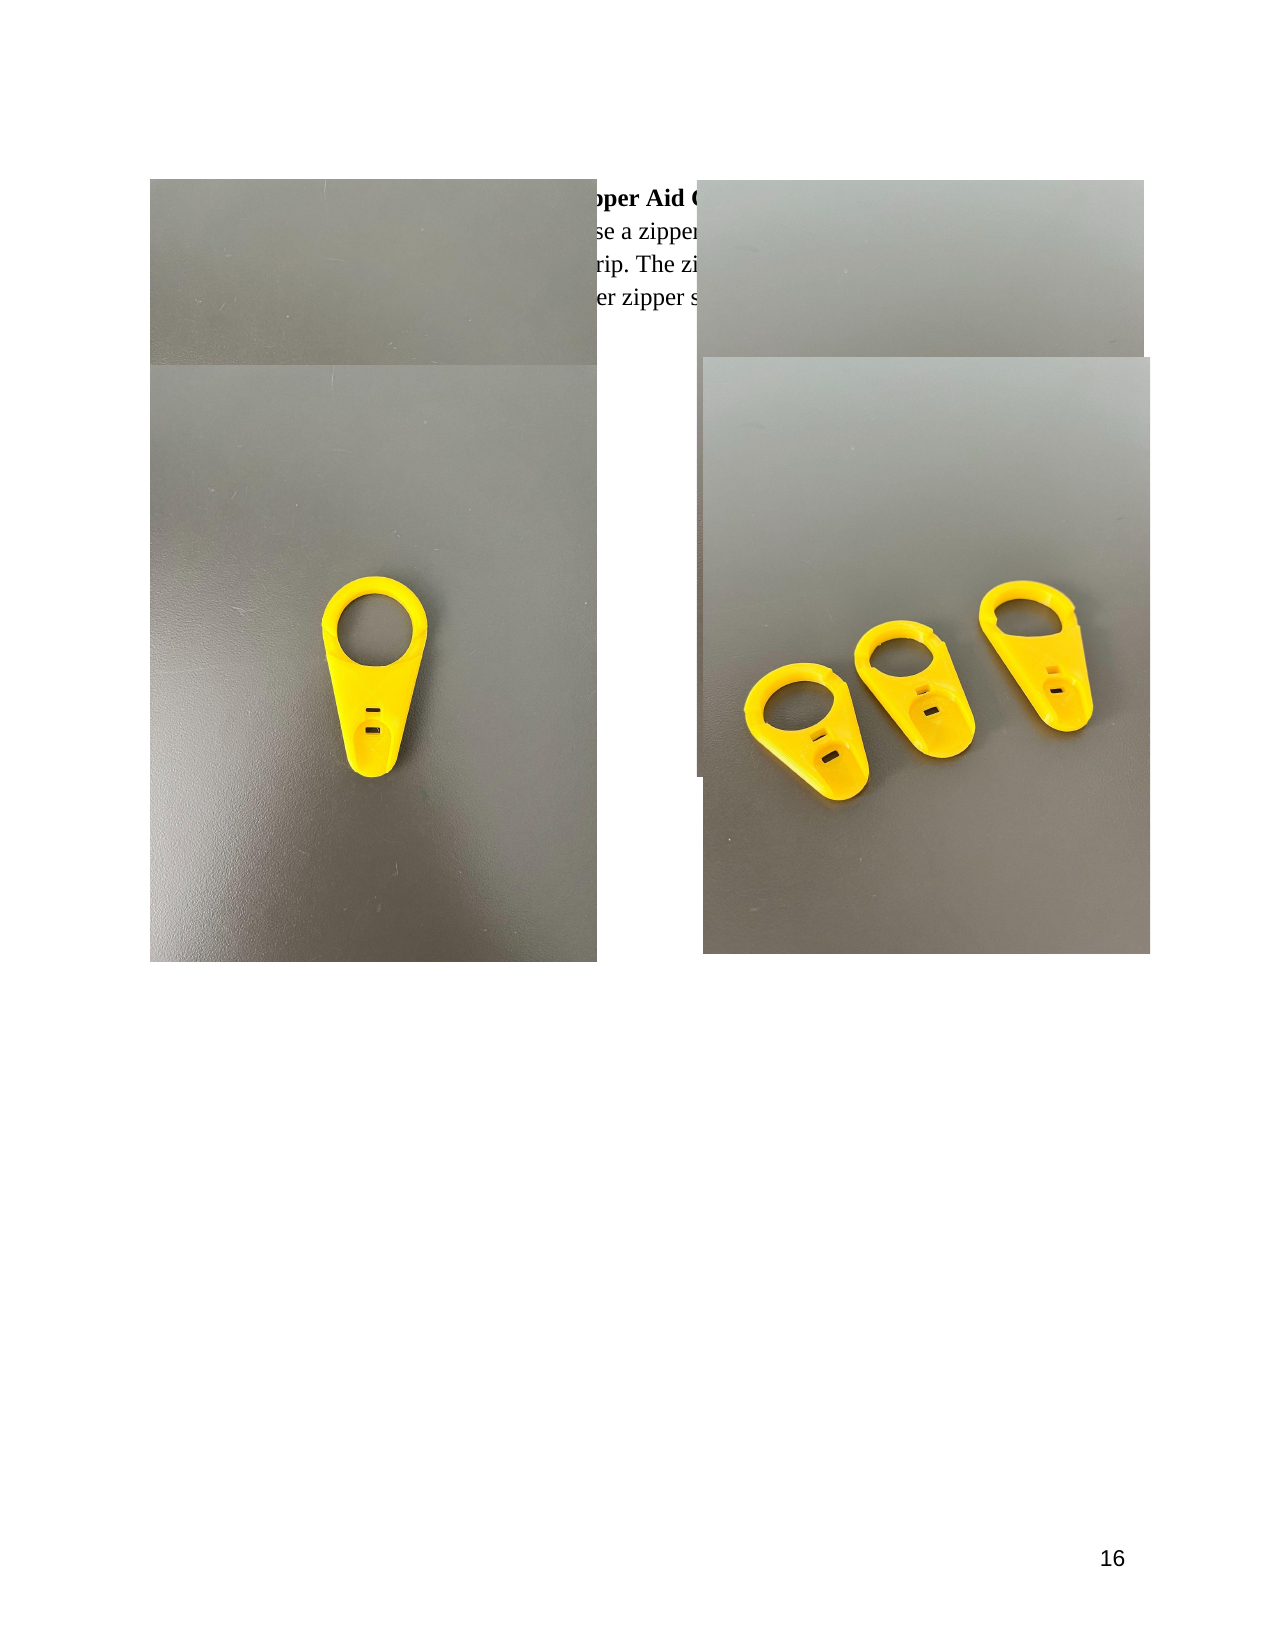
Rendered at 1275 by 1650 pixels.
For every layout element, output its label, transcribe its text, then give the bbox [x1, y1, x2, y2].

picture [150, 179, 597, 962]
picture [696, 180, 1150, 954]
text Zipper Aid C [597, 183, 696, 212]
